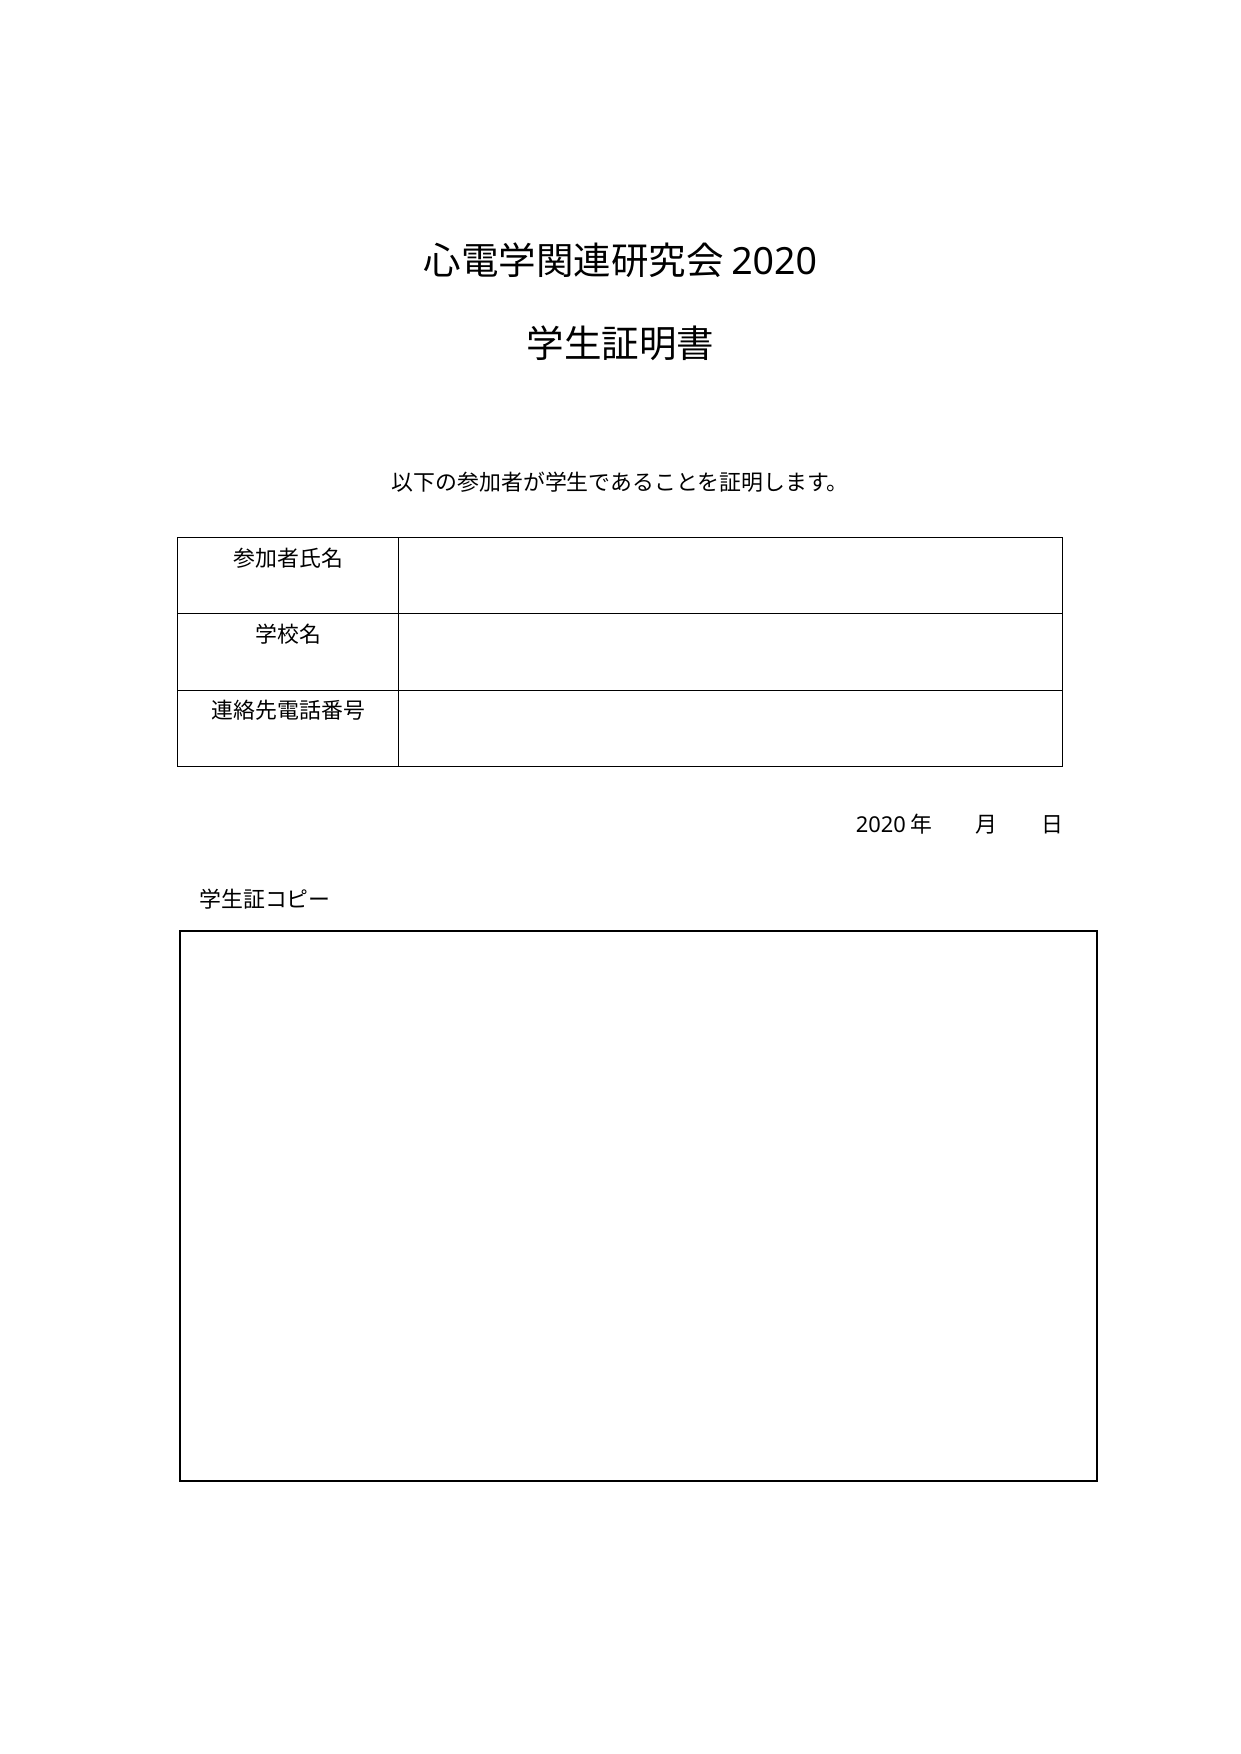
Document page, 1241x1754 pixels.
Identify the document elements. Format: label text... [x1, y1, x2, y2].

text 2020年 月 日 [177, 804, 1063, 842]
table_header 参加者氏名 [178, 538, 398, 613]
text 学生証明書 [177, 304, 1063, 379]
table_cell 連絡先電話番号 [178, 691, 398, 766]
table_cell [399, 614, 1062, 689]
text 学生証コピー [177, 879, 1063, 917]
table_cell [399, 691, 1062, 766]
table_cell 学校名 [178, 614, 398, 689]
text 心電学関連研究会2020 [177, 221, 1063, 296]
table_header [399, 538, 1062, 613]
text 以下の参加者が学生であることを証明します。 [177, 462, 1063, 499]
